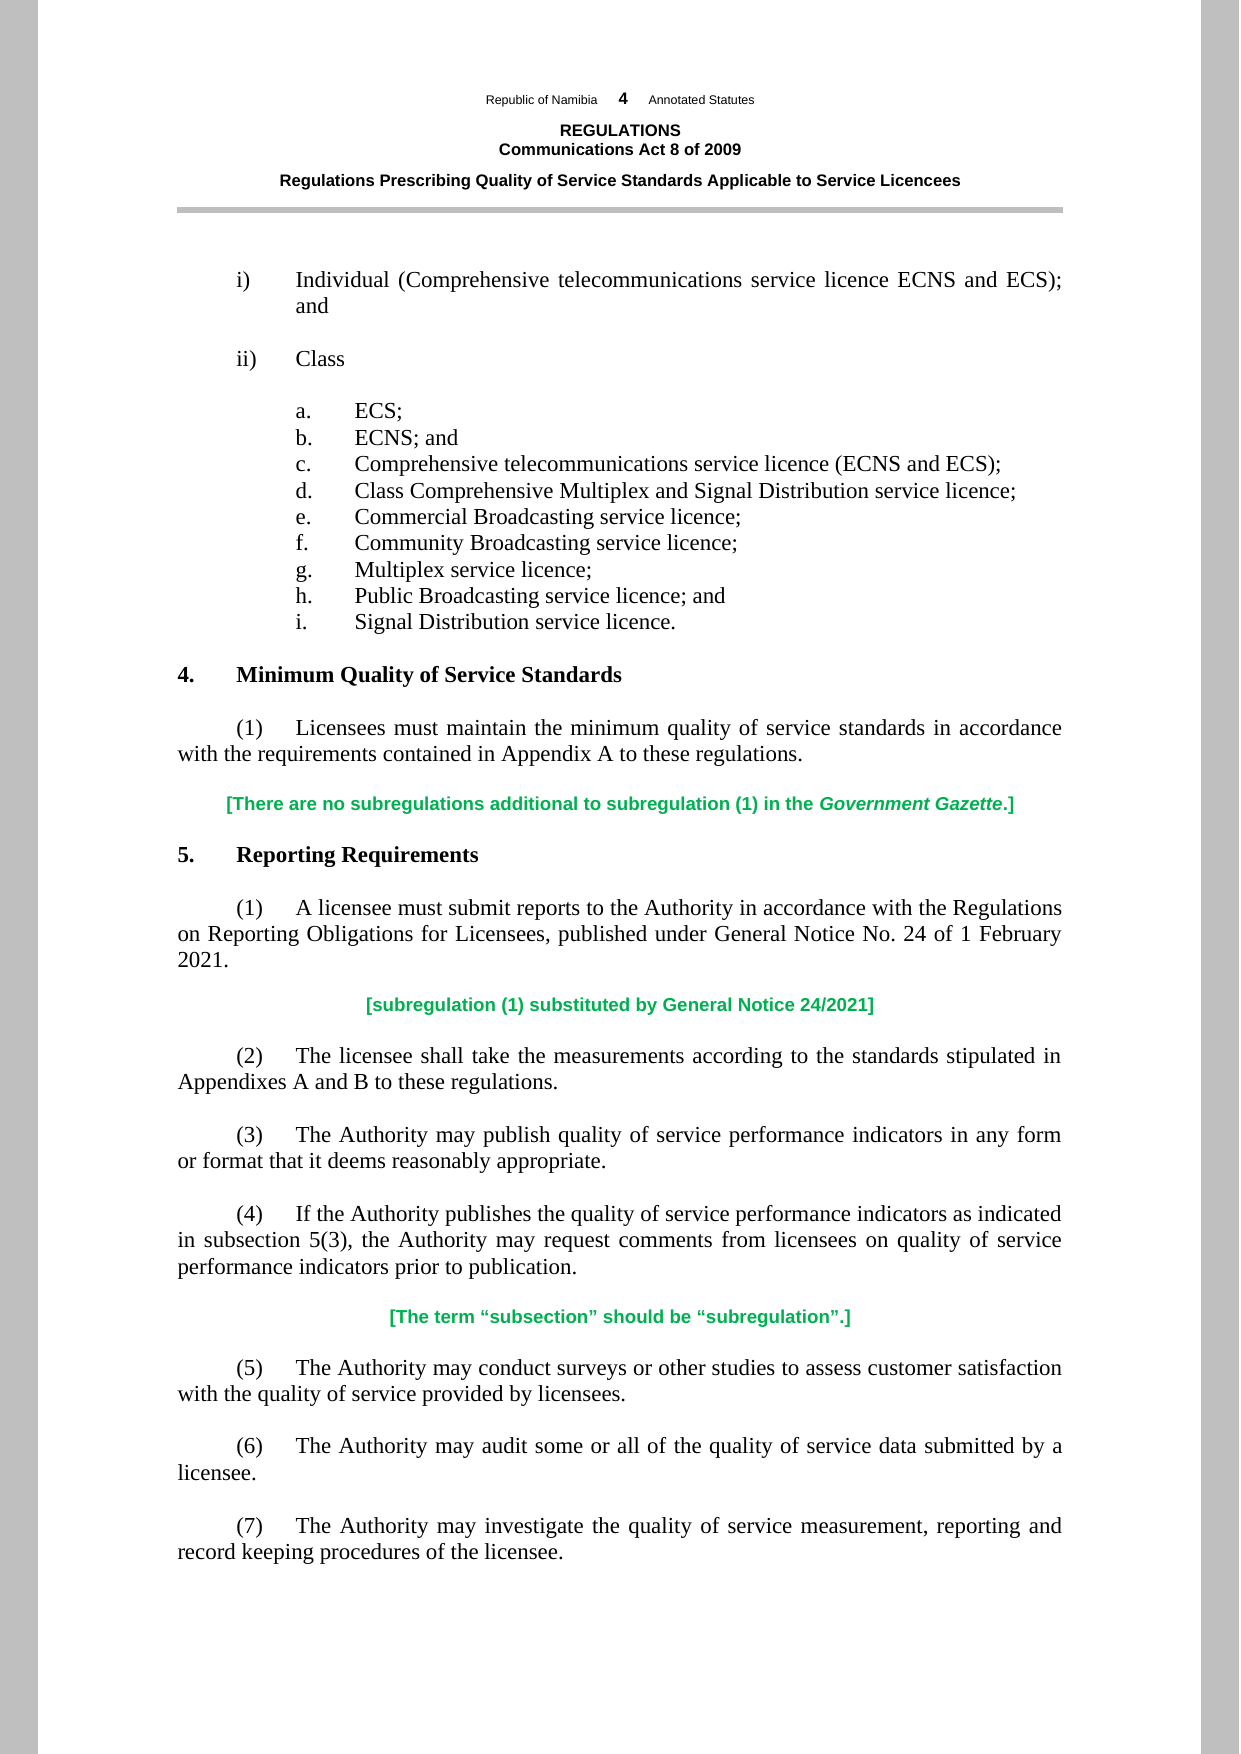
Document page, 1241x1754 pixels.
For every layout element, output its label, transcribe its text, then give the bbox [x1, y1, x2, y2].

text i) Individual (Comprehensive telecommunications service licence ECNS and ECS); and [236, 266, 1063, 318]
text e. Commercial Broadcasting service licence; [295, 503, 1063, 529]
text (3) The Authority may publish quality of service performance indicators in any form or format that it deems reasonably appropriate. [177, 1121, 1063, 1174]
text (7) The Authority may investigate the quality of service measurement, reporting and record keeping procedures of the licensee. [177, 1512, 1063, 1564]
text ii) Class [236, 345, 1063, 371]
text (5) The Authority may conduct surveys or other studies to assess customer satisfaction with the quality of service provided by licensees. [177, 1353, 1063, 1406]
text h. Public Broadcasting service licence; and [295, 582, 1063, 608]
text (2) The licensee shall take the measurements according to the standards stipulated in Appendixes A and B to these regulations. [177, 1042, 1063, 1095]
text g. Multiplex service licence; [295, 556, 1063, 582]
text 5. Reporting Requirements [177, 841, 1063, 867]
text f. Community Broadcasting service licence; [295, 529, 1063, 556]
text (6) The Authority may audit some or all of the quality of service data submitted by a licensee. [177, 1433, 1063, 1485]
text c. Comprehensive telecommunications service licence (ECNS and ECS); [295, 450, 1063, 477]
text (4) If the Authority publishes the quality of service performance indicators as indicated in subsection 5(3), the Authority may request comments from licensees on quality of service performance indicators prior to publication. [177, 1200, 1063, 1279]
text (1) Licensees must maintain the minimum quality of service standards in accordance with the requirements contained in Appendix A to these regulations. [177, 714, 1063, 767]
text i. Signal Distribution service licence. [295, 608, 1063, 635]
text b. ECNS; and [295, 424, 1063, 450]
text (1) A licensee must submit reports to the Authority in accordance with the Regulations on Reporting Obligations for Licensees, published under General Notice No. 24 of 1 February 2021. [177, 893, 1063, 973]
text [The term “subsection” should be “subregulation”.] [177, 1306, 1063, 1327]
text [There are no subregulations additional to subregulation (1) in the Government Gazette.] [177, 793, 1063, 814]
text [subregulation (1) substituted by General Notice 24/2021] [177, 994, 1063, 1016]
text a. ECS; [295, 398, 1063, 424]
text 4. Minimum Quality of Service Standards [177, 661, 1063, 687]
text d. Class Comprehensive Multiplex and Signal Distribution service licence; [295, 477, 1063, 503]
